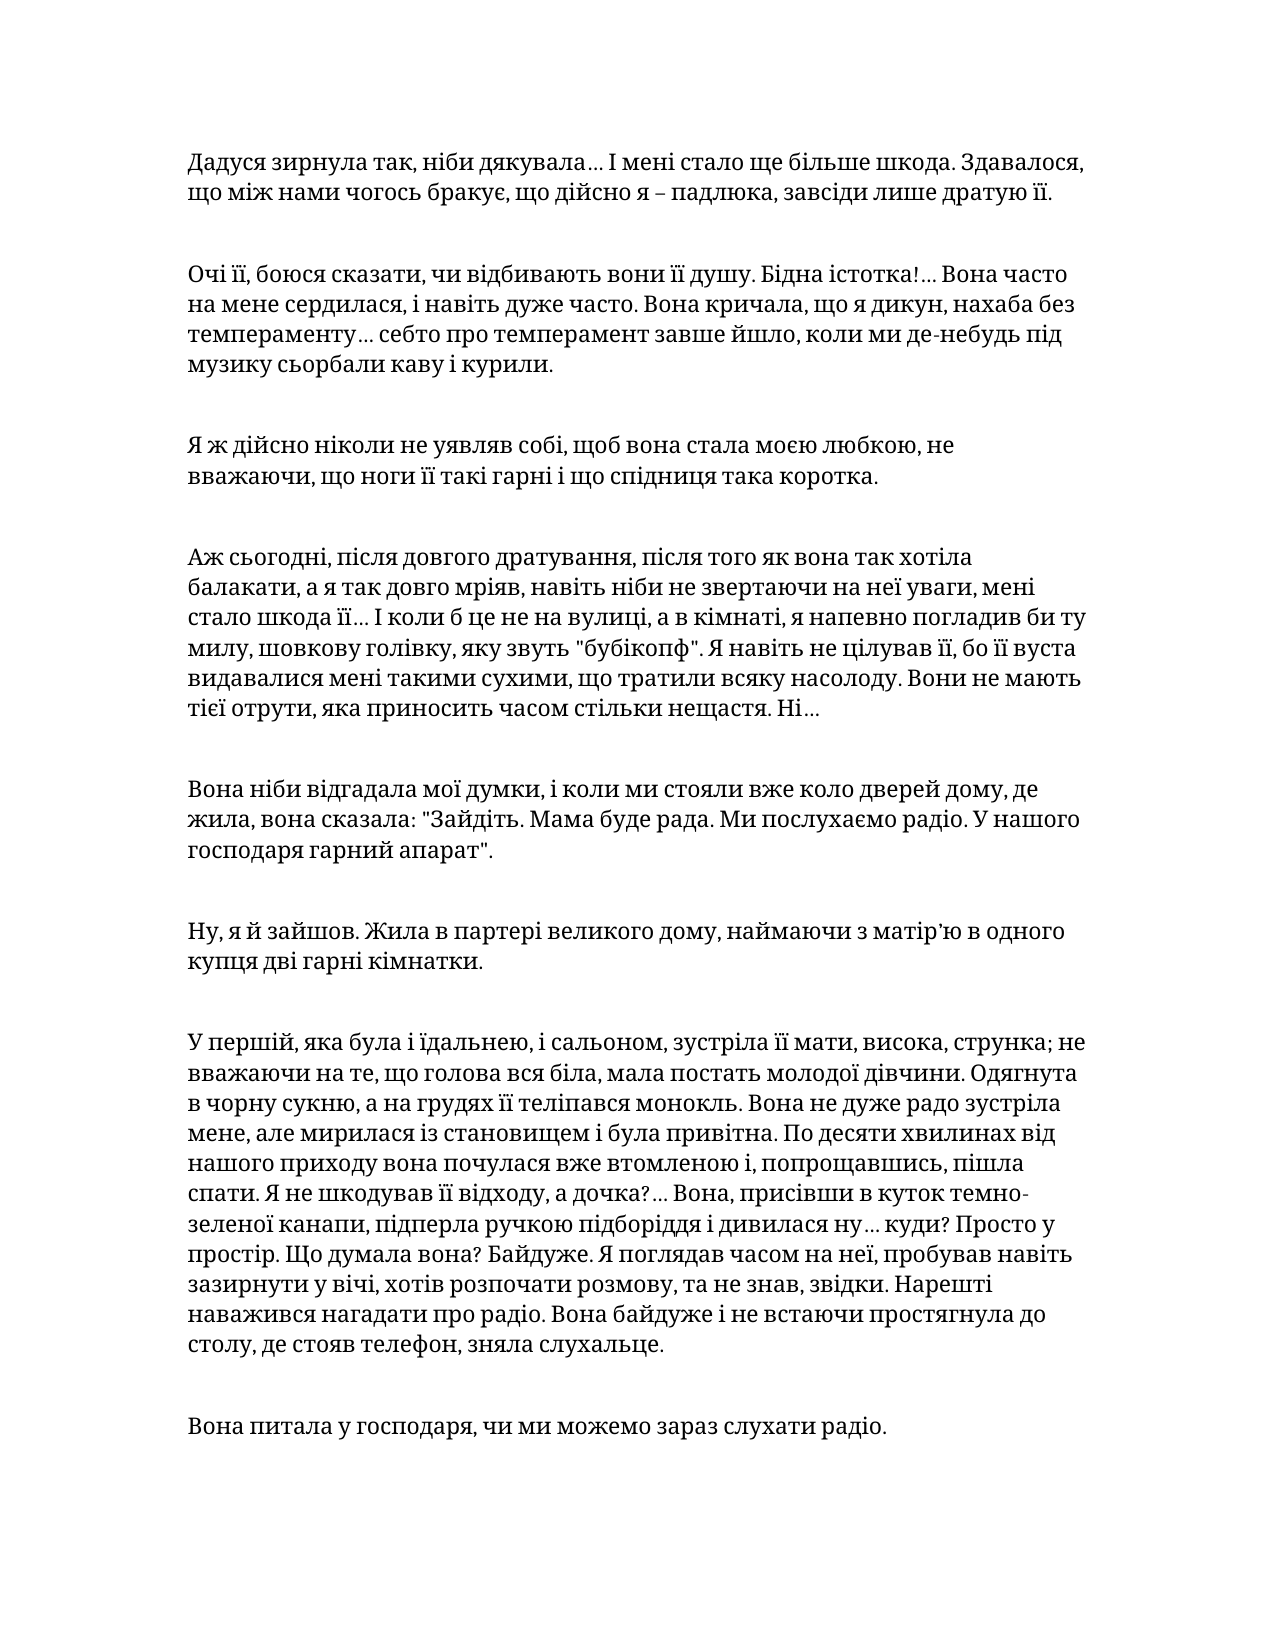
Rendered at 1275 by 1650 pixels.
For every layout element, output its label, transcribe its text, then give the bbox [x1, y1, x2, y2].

text Вона питала у господаря, чи ми можемо зараз слухати радіо. [187, 1383, 1087, 1440]
text Очі її, боюся сказати, чи відбивають вони її душу. Бідна істотка!… Вона часто на мене сердилася, і навіть дуже часто. Вона кричала, що я дикун, нахаба без темпераменту… себто про темперамент завше йшло, коли ми де-небудь під музику сьорбали каву і курили. [187, 231, 1087, 378]
text Вона ніби відгадала мої думки, і коли ми стояли вже коло дверей дому, де жила, вона сказала: "Зайдіть. Мама буде рада. Ми послухаємо радіо. У нашого господаря гарний апарат". [187, 747, 1087, 864]
text Ну, я й зайшов. Жила в партері великого дому, наймаючи з матір’ю в одного купця дві гарні кімнатки. [187, 888, 1087, 975]
text Аж сьогодні, після довгого дратування, після того як вона так хотіла балакати, а я так довго мріяв, навіть ніби не звертаючи на неї уваги, мені стало шкода її… І коли б це не на вулиці, а в кімнаті, я напевно погладив би ту милу, шовкову голівку, яку звуть "бубікопф". Я навіть не цілував її, бо її вуста видавалися мені такими сухими, що тратили всяку насолоду. Вони не мають тієї отрути, яка приносить часом стільки нещастя. Ні… [187, 514, 1087, 722]
text У першій, яка була і їдальнею, і сальоном, зустріла її мати, висока, струнка; не вважаючи на те, що голова вся біла, мала постать молодої дівчини. Одягнута в чорну сукню, а на грудях її теліпався монокль. Вона не дуже радо зустріла мене, але мирилася із становищем і була привітна. По десяти хвилинах від нашого приходу вона почулася вже втомленою і, попрощавшись, пішла спати. Я не шкодував її відходу, а дочка?… Вона, присівши в куток темно-зеленої канапи, підперла ручкою підборіддя і дивилася ну… куди? Просто у простір. Що думала вона? Байдуже. Я поглядав часом на неї, пробував навіть зазирнути у вічі, хотів розпочати розмову, та не знав, звідки. Нарешті наважився нагадати про радіо. Вона байдуже і не встаючи простягнула до столу, де стояв телефон, зняла слухальце. [187, 1000, 1087, 1359]
text Я ж дійсно ніколи не уявляв собі, щоб вона стала моєю любкою, не вважаючи, що ноги її такі гарні і що спідниця така коротка. [187, 403, 1087, 490]
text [187, 150, 1087, 207]
